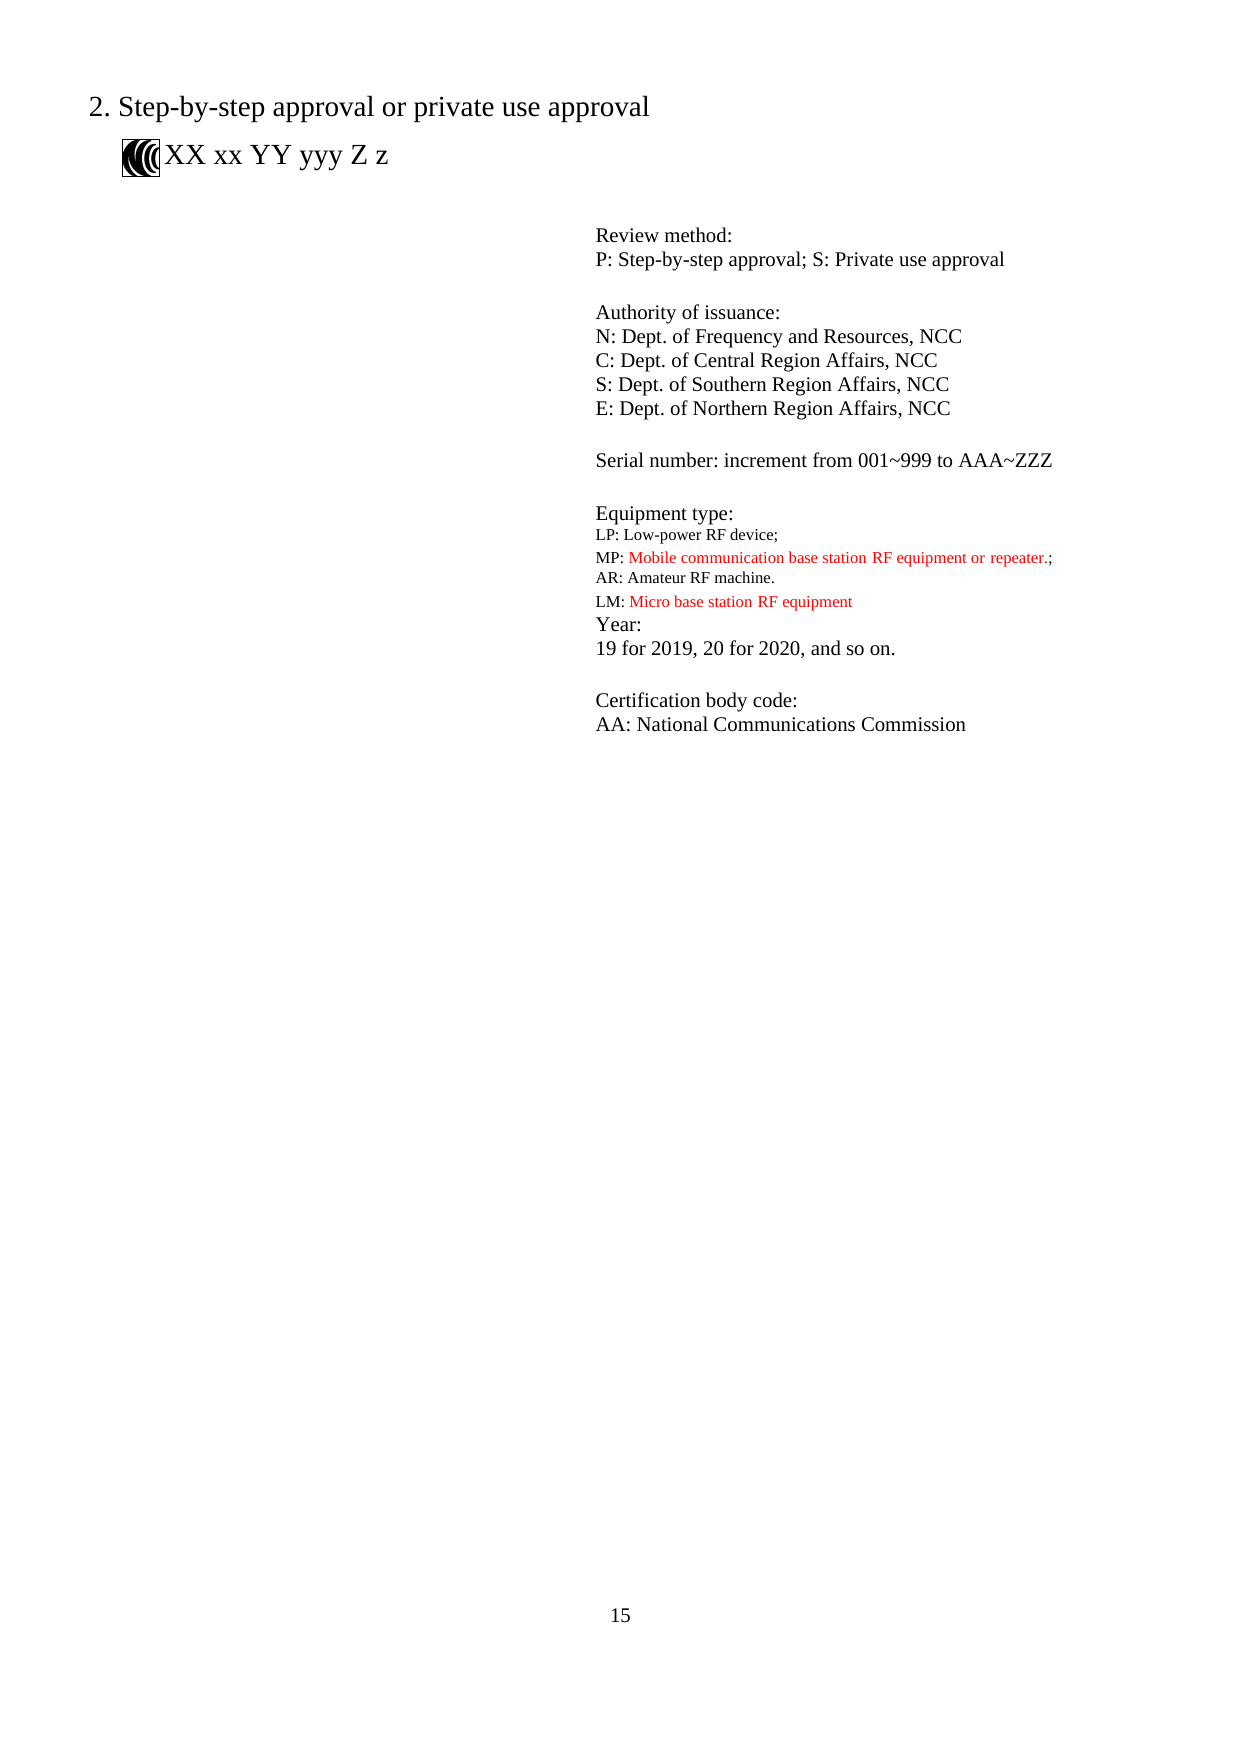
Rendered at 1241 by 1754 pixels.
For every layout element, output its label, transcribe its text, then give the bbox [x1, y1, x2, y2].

picture [123, 140, 159, 176]
text 2. Step-by-step approval or private use approval [89, 89, 1152, 122]
